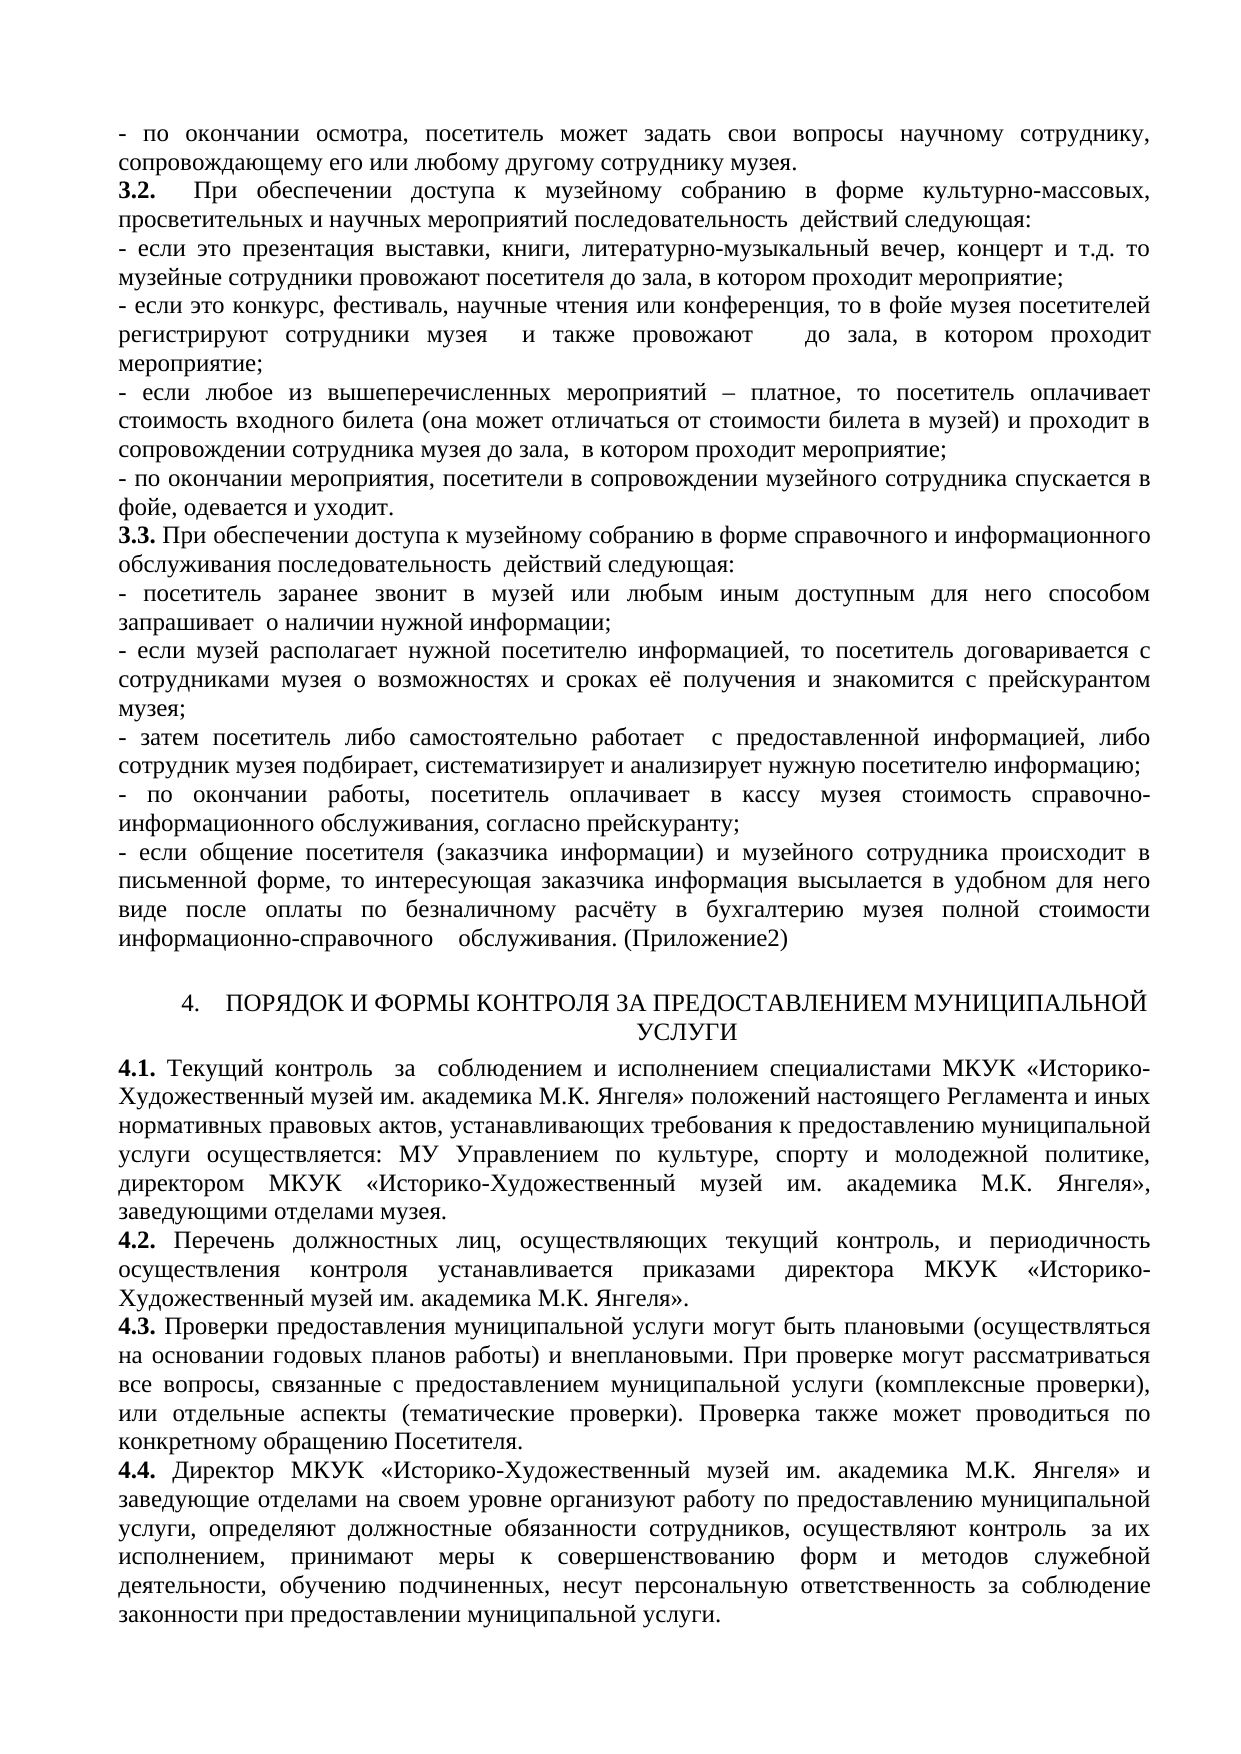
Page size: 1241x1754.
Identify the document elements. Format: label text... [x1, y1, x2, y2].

text 4.1. Текущий контроль за соблюдением и исполнением специалистами МКУК «Историко-Художественный музей им. академика М.К. Янгеля» положений настоящего Регламента и иных нормативных правовых актов, устанавливающих требования к предоставлению муниципальной услуги осуществляется: МУ Управлением по культуре, спорту и молодежной политике, директором МКУК «Историко-Художественный музей им. академика М.К. Янгеля», заведующими отделами музея. [118, 1053, 1152, 1225]
text - по окончании работы, посетитель оплачивает в кассу музея стоимость справочно-информационного обслуживания, согласно прейскуранту; [118, 779, 1152, 837]
text - если любое из вышеперечисленных мероприятий – платное, то посетитель оплачивает стоимость входного билета (она может отличаться от стоимости билета в музей) и проходит в сопровождении сотрудника музея до зала, в котором проходит мероприятие; [118, 377, 1152, 463]
text - если это конкурс, фестиваль, научные чтения или конференция, то в фойе музея посетителей регистрируют сотрудники музея и также провожают до зала, в котором проходит мероприятие; [118, 291, 1152, 377]
text 4.4. Директор МКУК «Историко-Художественный музей им. академика М.К. Янгеля» и заведующие отделами на своем уровне организуют работу по предоставлению муниципальной услуги, определяют должностные обязанности сотрудников, осуществляют контроль за их исполнением, принимают меры к совершенствованию форм и методов служебной деятельности, обучению подчиненных, несут персональную ответственность за соблюдение законности при предоставлении муниципальной услуги. [118, 1455, 1152, 1628]
text - затем посетитель либо самостоятельно работает с предоставленной информацией, либо сотрудник музея подбирает, систематизирует и анализирует нужную посетителю информацию; [118, 722, 1152, 779]
text 4.2. Перечень должностных лиц, осуществляющих текущий контроль, и периодичность осуществления контроля устанавливается приказами директора МКУК «Историко-Художественный музей им. академика М.К. Янгеля». [118, 1225, 1152, 1311]
text 3.2. При обеспечении доступа к музейному собранию в форме культурно-массовых, просветительных и научных мероприятий последовательность действий следующая: [118, 176, 1152, 233]
text - если общение посетителя (заказчика информации) и музейного сотрудника происходит в письменной форме, то интересующая заказчика информация высылается в удобном для него виде после оплаты по безналичному расчёту в бухгалтерию музея полной стоимости информационно-справочного обслуживания. (Приложение2) [118, 837, 1152, 952]
text 4.3. Проверки предоставления муниципальной услуги могут быть плановыми (осуществляться на основании годовых планов работы) и внеплановыми. При проверке могут рассматриваться все вопросы, связанные с предоставлением муниципальной услуги (комплексные проверки), или отдельные аспекты (тематические проверки). Проверка также может проводиться по конкретному обращению Посетителя. [118, 1311, 1152, 1455]
text - по окончании осмотра, посетитель может задать свои вопросы научному сотруднику, сопровождающему его или любому другому сотруднику музея. [118, 118, 1152, 176]
text - посетитель заранее звонит в музей или любым иным доступным для него способом запрашивает о наличии нужной информации; [118, 578, 1152, 636]
text - если музей располагает нужной посетителю информацией, то посетитель договаривается с сотрудниками музея о возможностях и сроках её получения и знакомится с прейскурантом музея; [118, 636, 1152, 722]
list ПОРЯДОК И ФОРМЫ КОНТРОЛЯ ЗА ПРЕДОСТАВЛЕНИЕМ МУНИЦИПАЛЬНОЙ УСЛУГИ [177, 988, 1152, 1045]
text 3.3. При обеспечении доступа к музейному собранию в форме справочного и информационного обслуживания последовательность действий следующая: [118, 521, 1152, 578]
text - по окончании мероприятия, посетители в сопровождении музейного сотрудника спускается в фойе, одевается и уходит. [118, 463, 1152, 521]
text - если это презентация выставки, книги, литературно-музыкальный вечер, концерт и т.д. то музейные сотрудники провожают посетителя до зала, в котором проходит мероприятие; [118, 233, 1152, 291]
